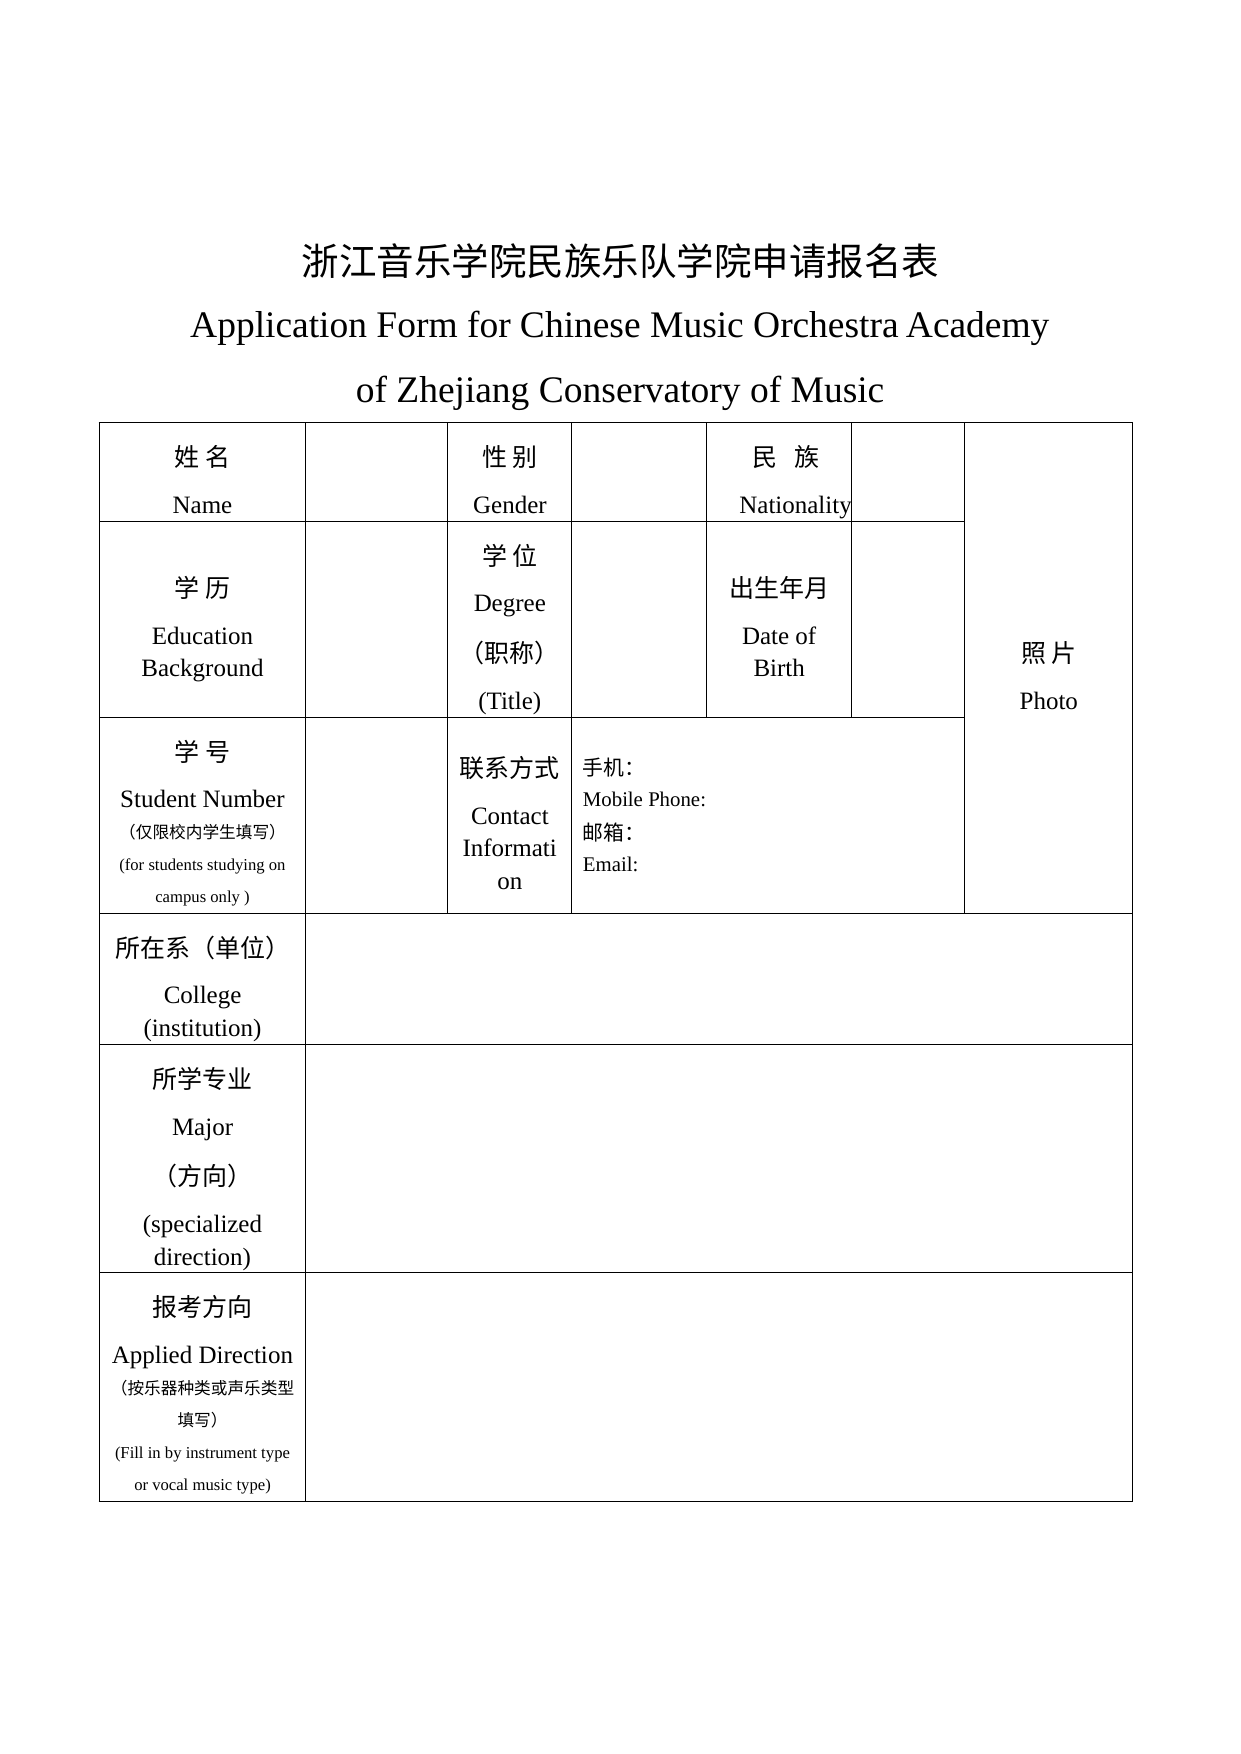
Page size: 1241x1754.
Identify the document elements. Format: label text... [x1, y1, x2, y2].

table_cell 学 号 Student Number （仅限校内学生填写） (for students studying on campus only ) [100, 718, 305, 913]
table_cell 出生年月 Date of Birth [707, 522, 851, 717]
table_cell 所学专业 Major （方向） (specialized direction) [100, 1045, 305, 1272]
table_cell 联系方式 Contact Information [448, 718, 571, 913]
table_header [572, 423, 706, 521]
table_cell [306, 1273, 1132, 1501]
table_header [306, 423, 447, 521]
table_cell 学 位 Degree （职称） (Title) [448, 522, 571, 717]
text 浙江音乐学院民族乐队学院申请报名表 Application Form for Chinese Music Orchestra Academy of Zhejiang Conservatory of Music [187, 227, 1053, 422]
table_cell [306, 1045, 1132, 1272]
table_header 民 族 Nationality [707, 423, 851, 521]
table_cell [306, 718, 447, 913]
table_cell 手机： Mobile Phone: 邮箱： Email: [572, 718, 964, 913]
table_cell [572, 522, 706, 717]
table_cell 所在系（单位） College (institution) [100, 914, 305, 1044]
table_cell [306, 522, 447, 717]
table_cell [306, 914, 1132, 1044]
table_header [852, 423, 964, 521]
table_cell [852, 522, 964, 717]
table_header 照 片 Photo [965, 423, 1132, 913]
table_header 姓 名 Name [100, 423, 305, 521]
table_header 性 别 Gender [448, 423, 571, 521]
table_cell 学 历 Education Background [100, 522, 305, 717]
table_cell 报考方向 Applied Direction （按乐器种类或声乐类型填写） (Fill in by instrument type or vocal music type) [100, 1273, 305, 1501]
